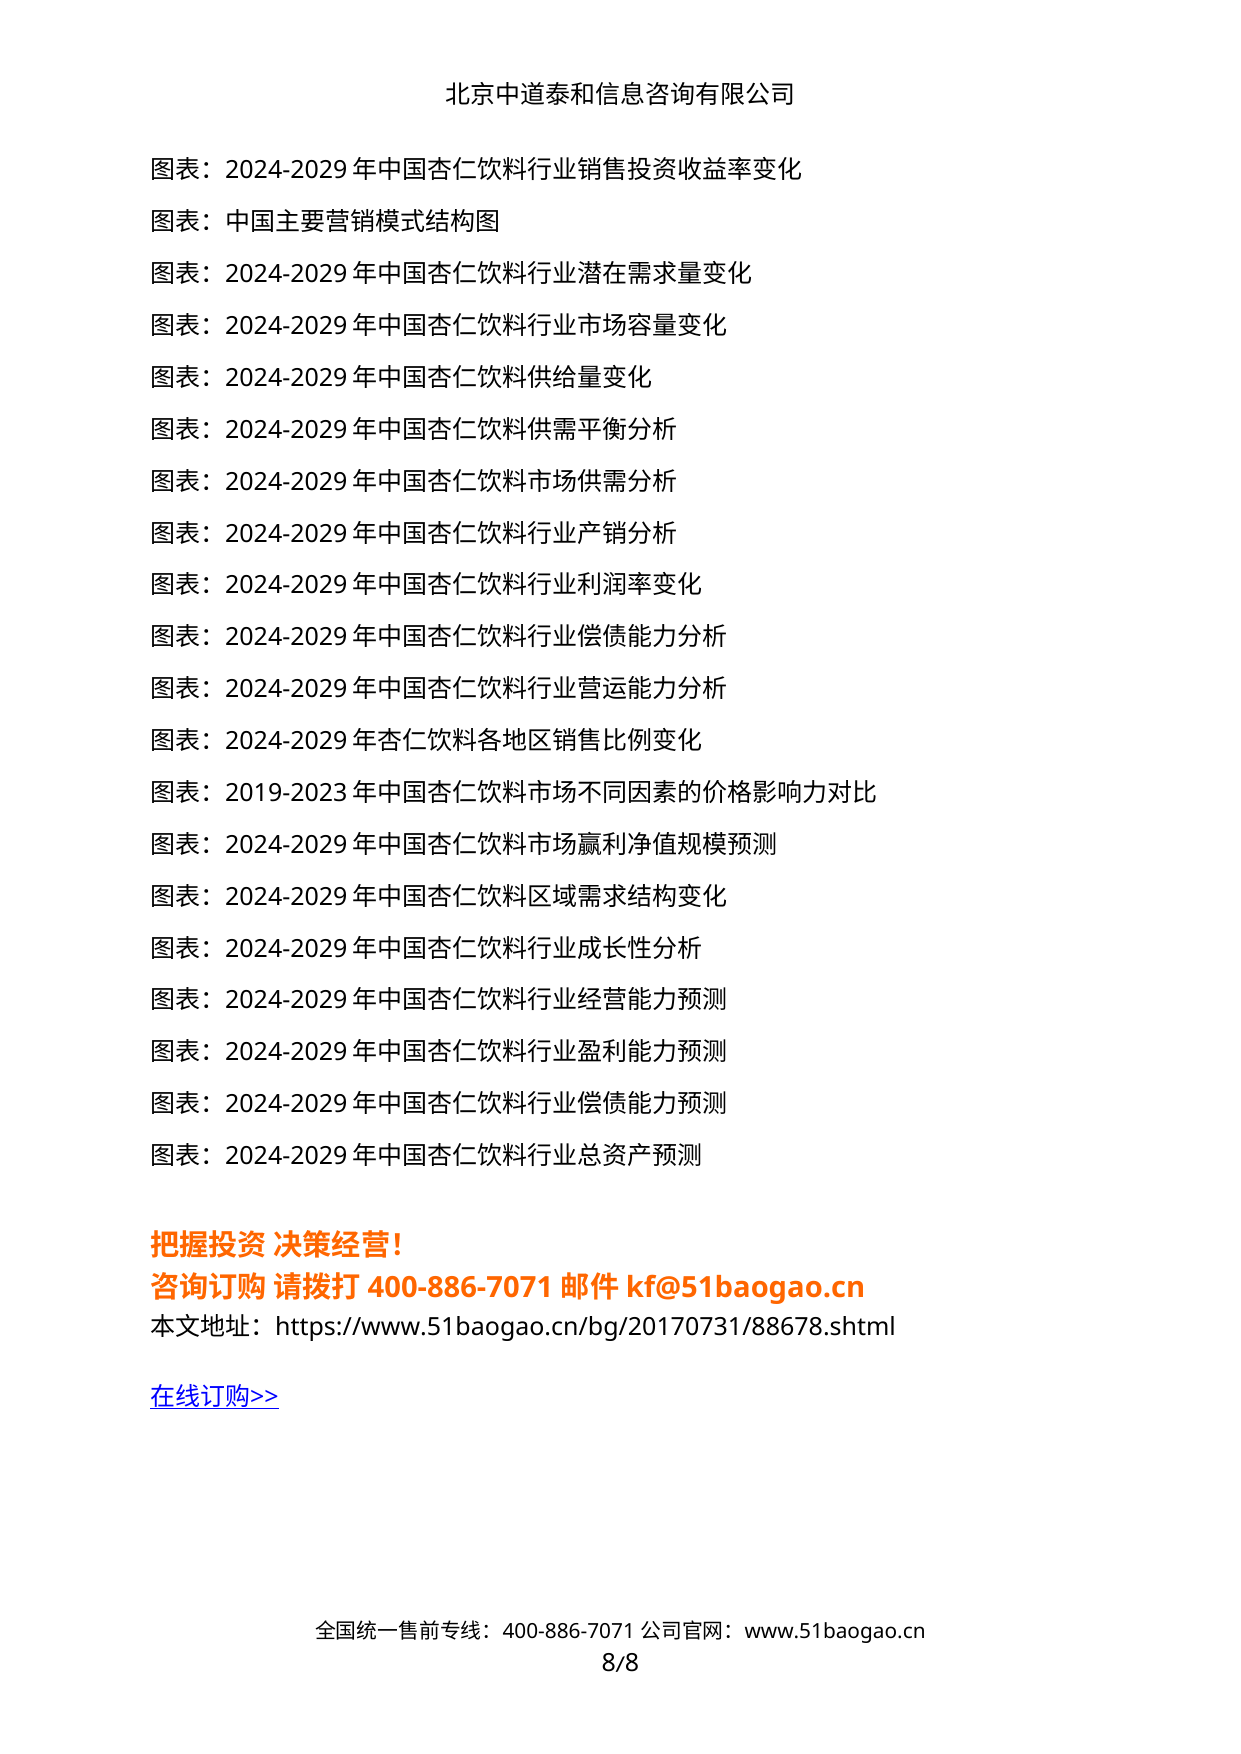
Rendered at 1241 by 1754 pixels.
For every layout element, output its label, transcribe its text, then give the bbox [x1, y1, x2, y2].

text 图表：2024-2029年中国杏仁饮料行业潜在需求量变化 [150, 254, 1090, 290]
text 图表：2024-2029年中国杏仁饮料行业产销分析 [150, 513, 1090, 549]
text 把握投资 决策经营！咨询订购 请拨打 400-886-7071 邮件 kf@51baogao.cn本文地址：https://www.51baogao.cn/bg/20170731/88678.shtml [150, 1187, 1090, 1342]
text 图表：2024-2029年中国杏仁饮料行业利润率变化 [150, 565, 1090, 601]
text 图表：2024-2029年中国杏仁饮料行业经营能力预测 [150, 980, 1090, 1016]
text 图表：2024-2029年中国杏仁饮料行业市场容量变化 [150, 306, 1090, 342]
text 图表：2024-2029年中国杏仁饮料供给量变化 [150, 357, 1090, 394]
text 图表：2024-2029年中国杏仁饮料市场供需分析 [150, 461, 1090, 497]
text 在线订购>> [150, 1342, 1090, 1413]
text 图表：2024-2029年中国杏仁饮料行业盈利能力预测 [150, 1032, 1090, 1068]
text 图表：2024-2029年中国杏仁饮料行业偿债能力预测 [150, 1084, 1090, 1120]
text 图表：2024-2029年中国杏仁饮料行业成长性分析 [150, 928, 1090, 964]
text 图表：2024-2029年中国杏仁饮料供需平衡分析 [150, 409, 1090, 446]
text 图表：2024-2029年中国杏仁饮料行业营运能力分析 [150, 669, 1090, 705]
text 图表：中国主要营销模式结构图 [150, 202, 1090, 238]
text 图表：2019-2023年中国杏仁饮料市场不同因素的价格影响力对比 [150, 772, 1090, 809]
text 图表：2024-2029年中国杏仁饮料区域需求结构变化 [150, 876, 1090, 912]
text 图表：2024-2029年中国杏仁饮料行业总资产预测 [150, 1136, 1090, 1172]
text 图表：2024-2029年中国杏仁饮料市场赢利净值规模预测 [150, 824, 1090, 861]
text 图表：2024-2029年杏仁饮料各地区销售比例变化 [150, 721, 1090, 757]
text 图表：2024-2029年中国杏仁饮料行业销售投资收益率变化 [150, 150, 1090, 186]
text 图表：2024-2029年中国杏仁饮料行业偿债能力分析 [150, 617, 1090, 653]
